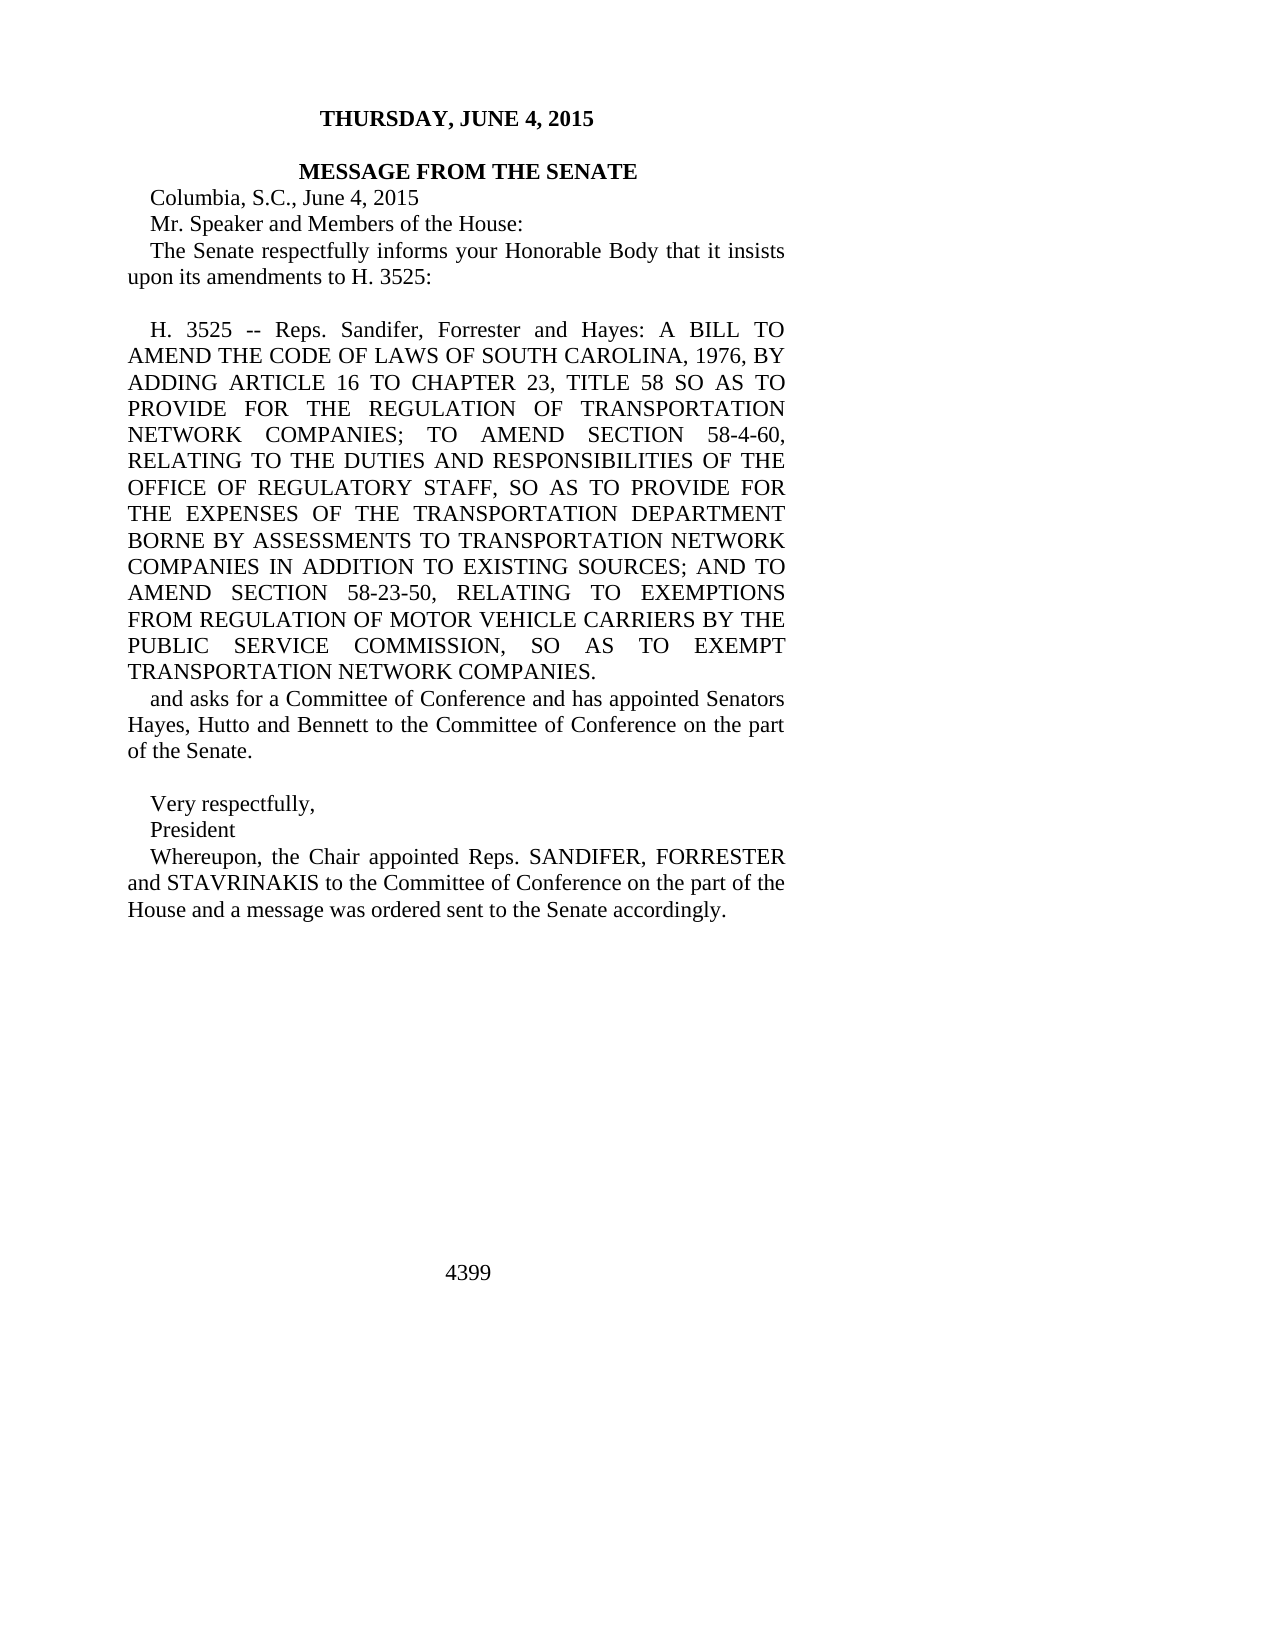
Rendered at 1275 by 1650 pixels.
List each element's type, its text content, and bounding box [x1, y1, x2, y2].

text Whereupon, the Chair appointed Reps. SANDIFER, FORRESTER and STAVRINAKIS to the Committee of Conference on the part of the House and a message was ordered sent to the Senate accordingly. [127, 843, 786, 922]
text Columbia, S.C., June 4, 2015 [127, 184, 786, 210]
text The Senate respectfully informs your Honorable Body that it insists upon its amendments to H. 3525: [127, 237, 786, 289]
text MESSAGE FROM THE SENATE [127, 158, 786, 184]
text and asks for a Committee of Conference and has appointed Senators Hayes, Hutto and Bennett to the Committee of Conference on the part of the Senate. [127, 685, 786, 764]
text Very respectfully, [127, 790, 786, 817]
text Mr. Speaker and Members of the House: [127, 210, 786, 237]
text President [127, 817, 786, 843]
text H. 3525 -- Reps. Sandifer, Forrester and Hayes: A BILL TO AMEND THE CODE OF LAWS OF SOUTH CAROLINA, 1976, BY ADDING ARTICLE 16 TO CHAPTER 23, TITLE 58 SO AS TO PROVIDE FOR THE REGULATION OF TRANSPORTATION NETWORK COMPANIES; TO AMEND SECTION 58-4-60, RELATING TO THE DUTIES AND RESPONSIBILITIES OF THE OFFICE OF REGULATORY STAFF, SO AS TO PROVIDE FOR THE EXPENSES OF THE TRANSPORTATION DEPARTMENT BORNE BY ASSESSMENTS TO TRANSPORTATION NETWORK COMPANIES IN ADDITION TO EXISTING SOURCES; AND TO AMEND SECTION 58-23-50, RELATING TO EXEMPTIONS FROM REGULATION OF MOTOR VEHICLE CARRIERS BY THE PUBLIC SERVICE COMMISSION, SO AS TO EXEMPT TRANSPORTATION NETWORK COMPANIES. [127, 316, 786, 685]
